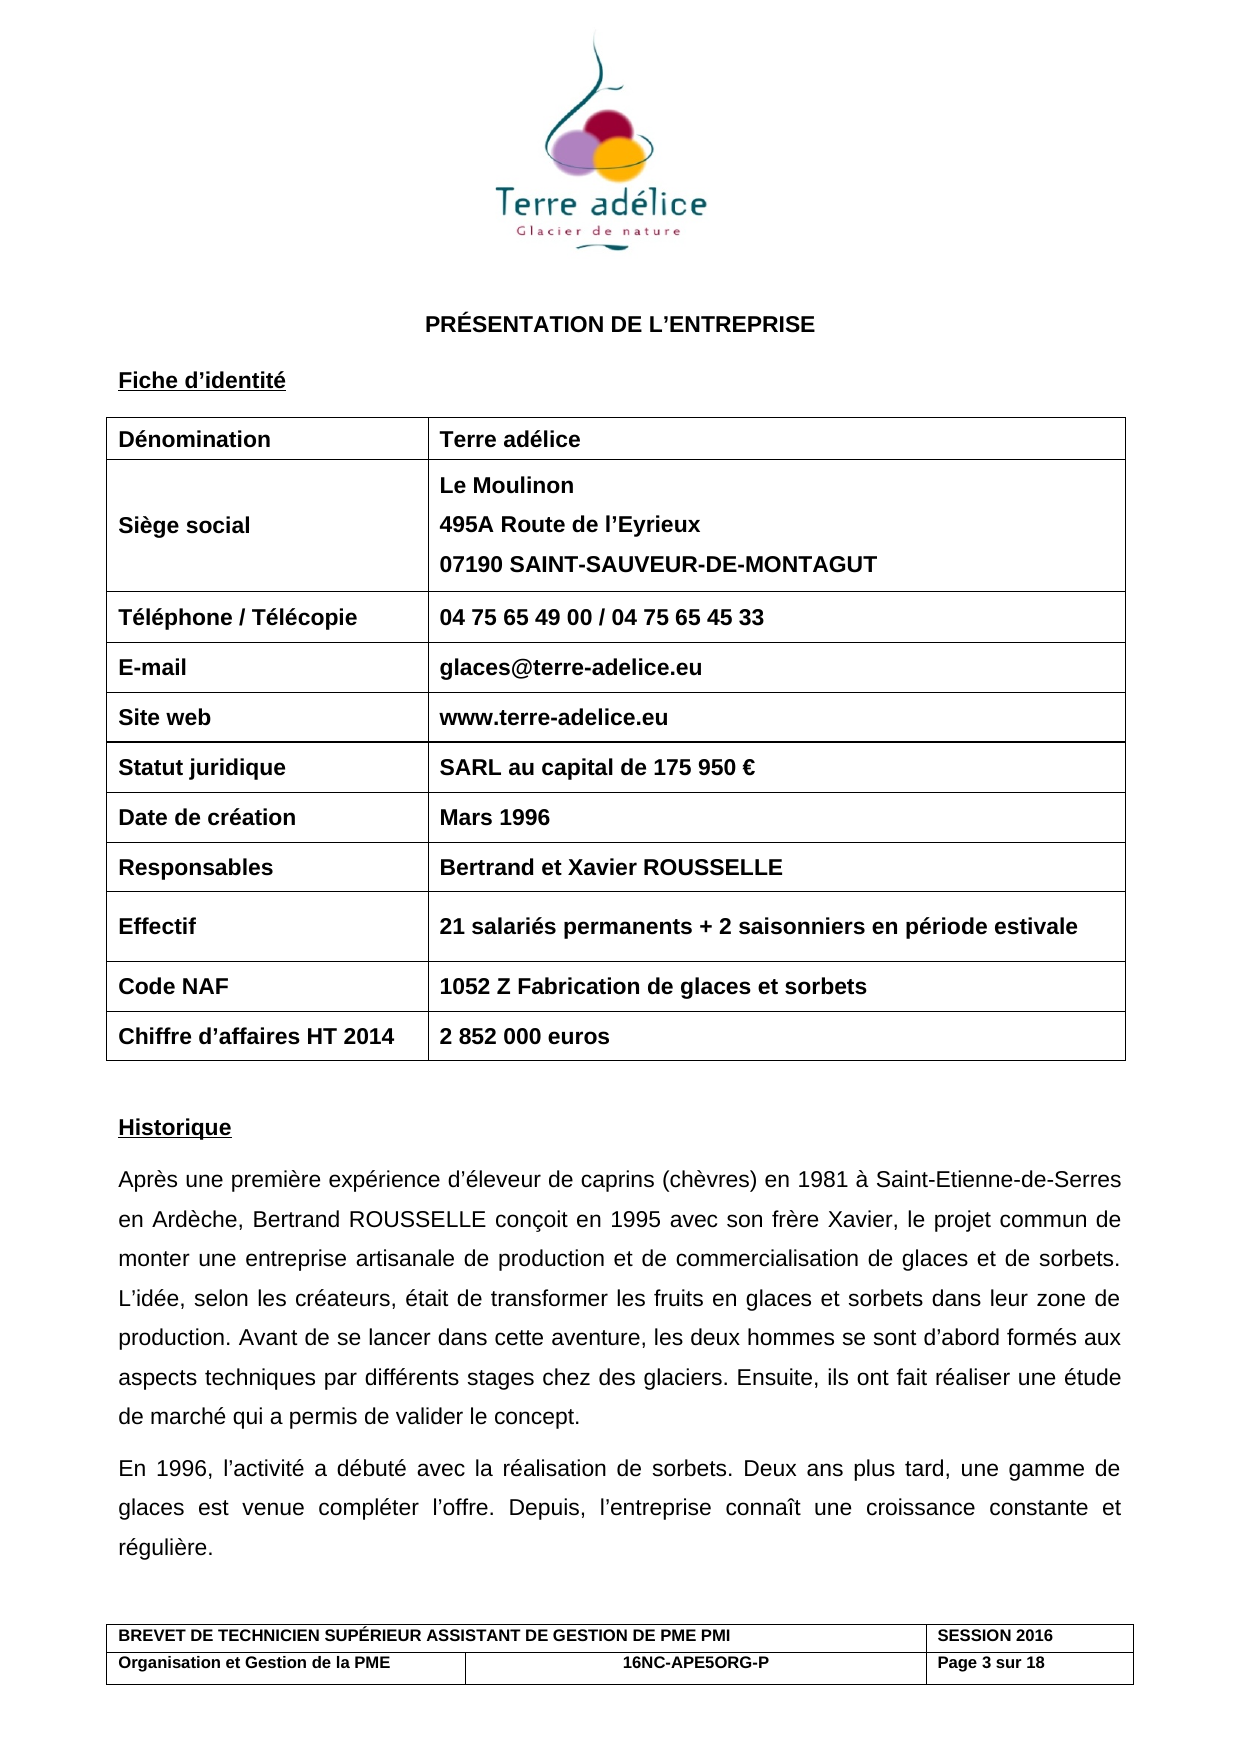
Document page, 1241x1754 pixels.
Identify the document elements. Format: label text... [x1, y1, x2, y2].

table_cell SARL au capital de 175 950 € [429, 743, 1125, 792]
table_header Terre adélice [429, 418, 1125, 459]
table_cell 21 salariés permanents + 2 saisonniers en période estivale [429, 892, 1125, 961]
text PRÉSENTATION DE L’ENTREPRISE [118, 311, 1122, 337]
text Historique [118, 1114, 1122, 1140]
table_cell Effectif [107, 892, 428, 961]
table_cell Responsables [107, 843, 428, 891]
picture [495, 21, 710, 276]
text Après une première expérience d’éleveur de caprins (chèvres) en 1981 à Saint-Etienne-de-Serres en Ardèche, Bertrand Rousselle conçoit en 1995 avec son frère Xavier, le projet commun de monter une entreprise artisanale de production et de commercialisation de glaces et de sorbets. L’idée, selon les créateurs, était de transformer les fruits en glaces et sorbets dans leur zone de production. Avant de se lancer dans cette aventure, les deux hommes se sont d’abord formés aux aspects techniques par différents stages chez des glaciers. Ensuite, ils ont fait réaliser une étude de marché qui a permis de valider le concept. [118, 1166, 1122, 1429]
table_cell E-mail [107, 643, 428, 692]
table_cell 04 75 65 49 00 / 04 75 65 45 33 [429, 592, 1125, 642]
table_cell Chiffre d’affaires HT 2014 [107, 1012, 428, 1060]
table_cell glaces@terre-adelice.eu [429, 643, 1125, 692]
text En 1996, l’activité a débuté avec la réalisation de sorbets. Deux ans plus tard, une gamme de glaces est venue compléter l’offre. Depuis, l’entreprise connaît une croissance constante et régulière. [118, 1455, 1122, 1560]
table_cell Date de création [107, 793, 428, 842]
table_cell Bertrand et Xavier ROUSSELLE [429, 843, 1125, 891]
table_cell 1052 Z Fabrication de glaces et sorbets [429, 962, 1125, 1011]
table_cell Siège social [107, 460, 428, 591]
table_cell Téléphone / Télécopie [107, 592, 428, 642]
table_cell 2 852 000 euros [429, 1012, 1125, 1060]
table_header Dénomination [107, 418, 428, 459]
table_cell Code NAF [107, 962, 428, 1011]
table_cell Site web [107, 693, 428, 741]
table_cell Le Moulinon 495A Route de l’Eyrieux 07190 SAINT-SAUVEUR-DE-MONTAGUT [429, 460, 1125, 591]
table_cell Statut juridique [107, 743, 428, 792]
text Fiche d’identité [118, 367, 1122, 394]
table_cell www.terre-adelice.eu [429, 693, 1125, 741]
table_cell Mars 1996 [429, 793, 1125, 842]
